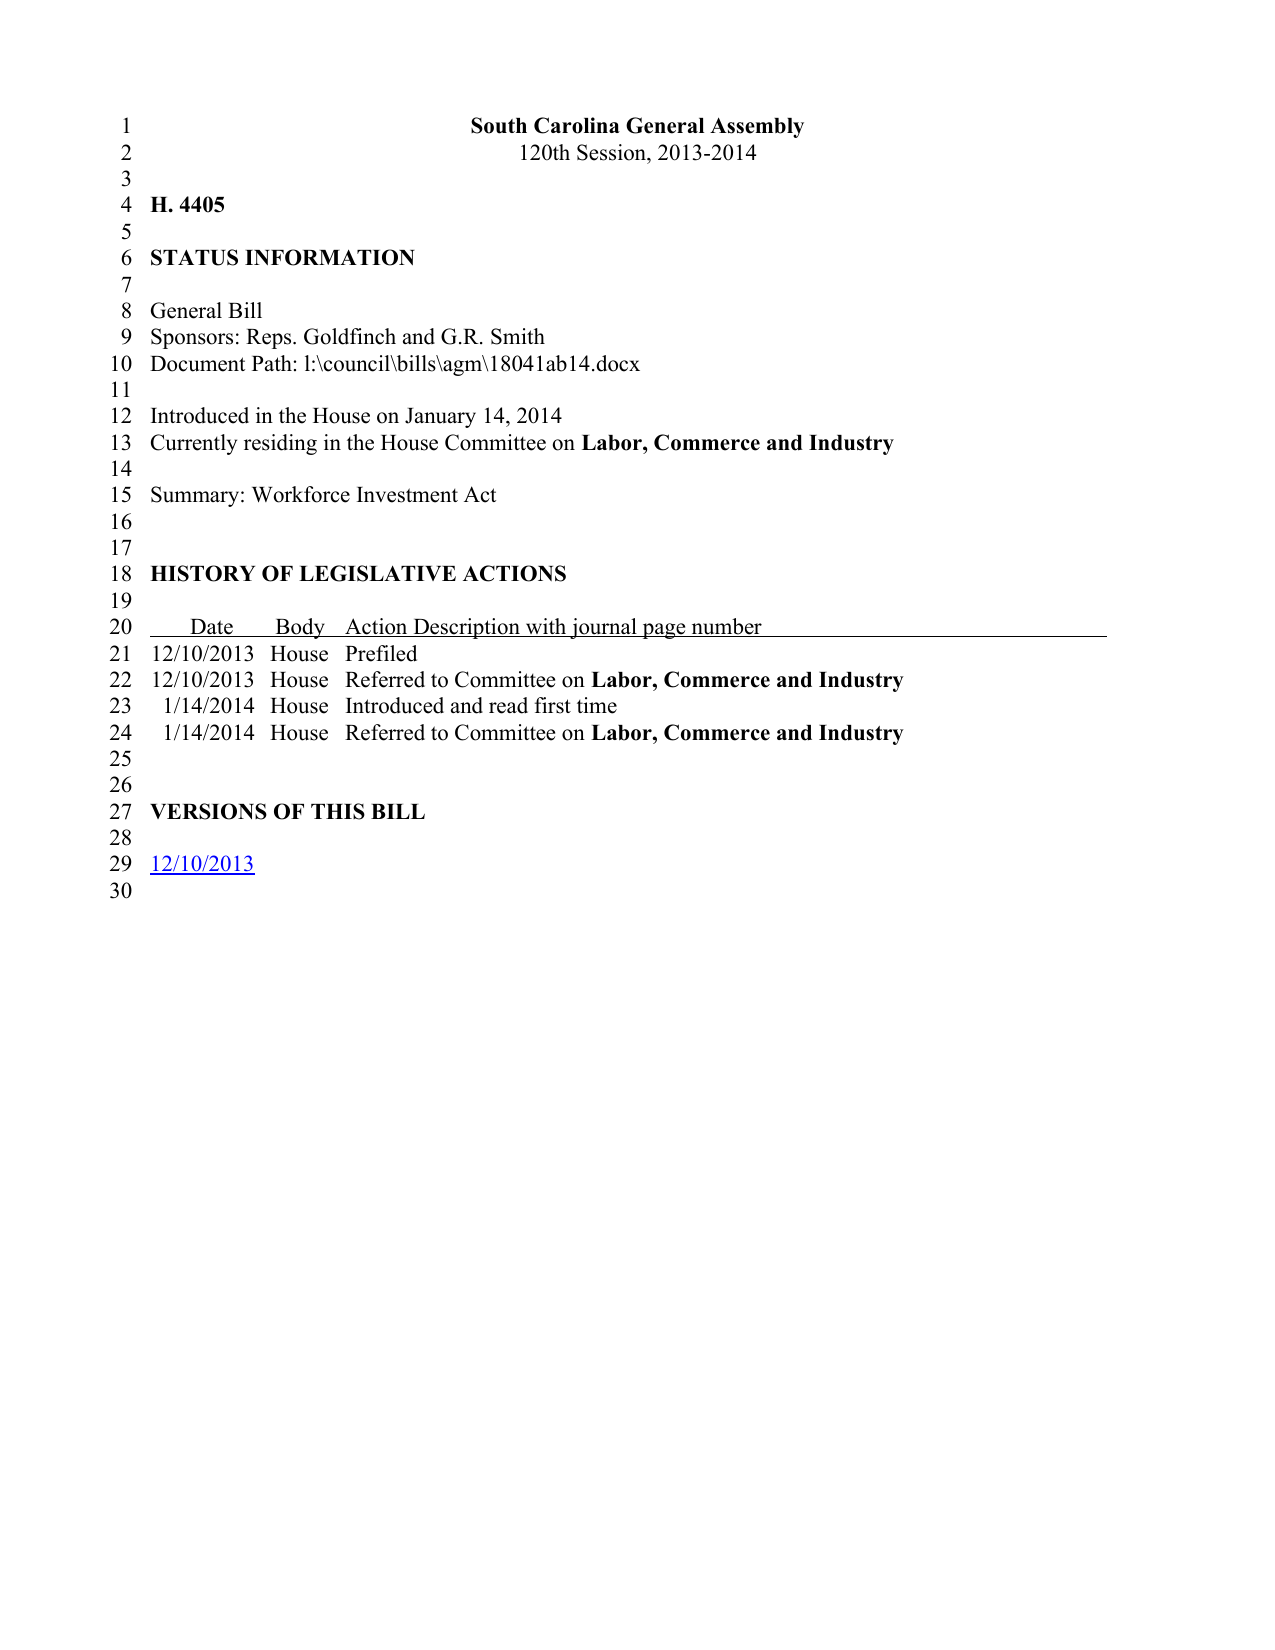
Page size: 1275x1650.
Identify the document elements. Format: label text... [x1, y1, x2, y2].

text 12/10/2013 [150, 850, 1125, 877]
text Summary: Workforce Investment Act [150, 481, 1125, 508]
text H. 4405 [150, 192, 1125, 218]
text 12/10/2013 House Prefiled [150, 639, 1125, 666]
text 120th Session, 2013-2014 [150, 139, 1125, 165]
text Introduced in the House on January 14, 2014 [150, 402, 1125, 429]
text South Carolina General Assembly [150, 112, 1125, 139]
text 1/14/2014 House Introduced and read first time [150, 692, 1125, 719]
text General Bill [150, 297, 1125, 323]
text Sponsors: Reps. Goldfinch and G.R. Smith [150, 323, 1125, 350]
text Currently residing in the House Committee on Labor, Commerce and Industry [150, 429, 1125, 455]
text Date Body Action Description with journal page number [150, 613, 1125, 639]
text 12/10/2013 House Referred to Committee on Labor, Commerce and Industry [150, 666, 1125, 692]
text 1/14/2014 House Referred to Committee on Labor, Commerce and Industry [150, 719, 1125, 745]
text VERSIONS OF THIS BILL [150, 798, 1125, 824]
text Document Path: l:\council\bills\agm\18041ab14.docx [150, 350, 1125, 376]
text STATUS INFORMATION [150, 244, 1125, 271]
text HISTORY OF LEGISLATIVE ACTIONS [150, 561, 1125, 587]
